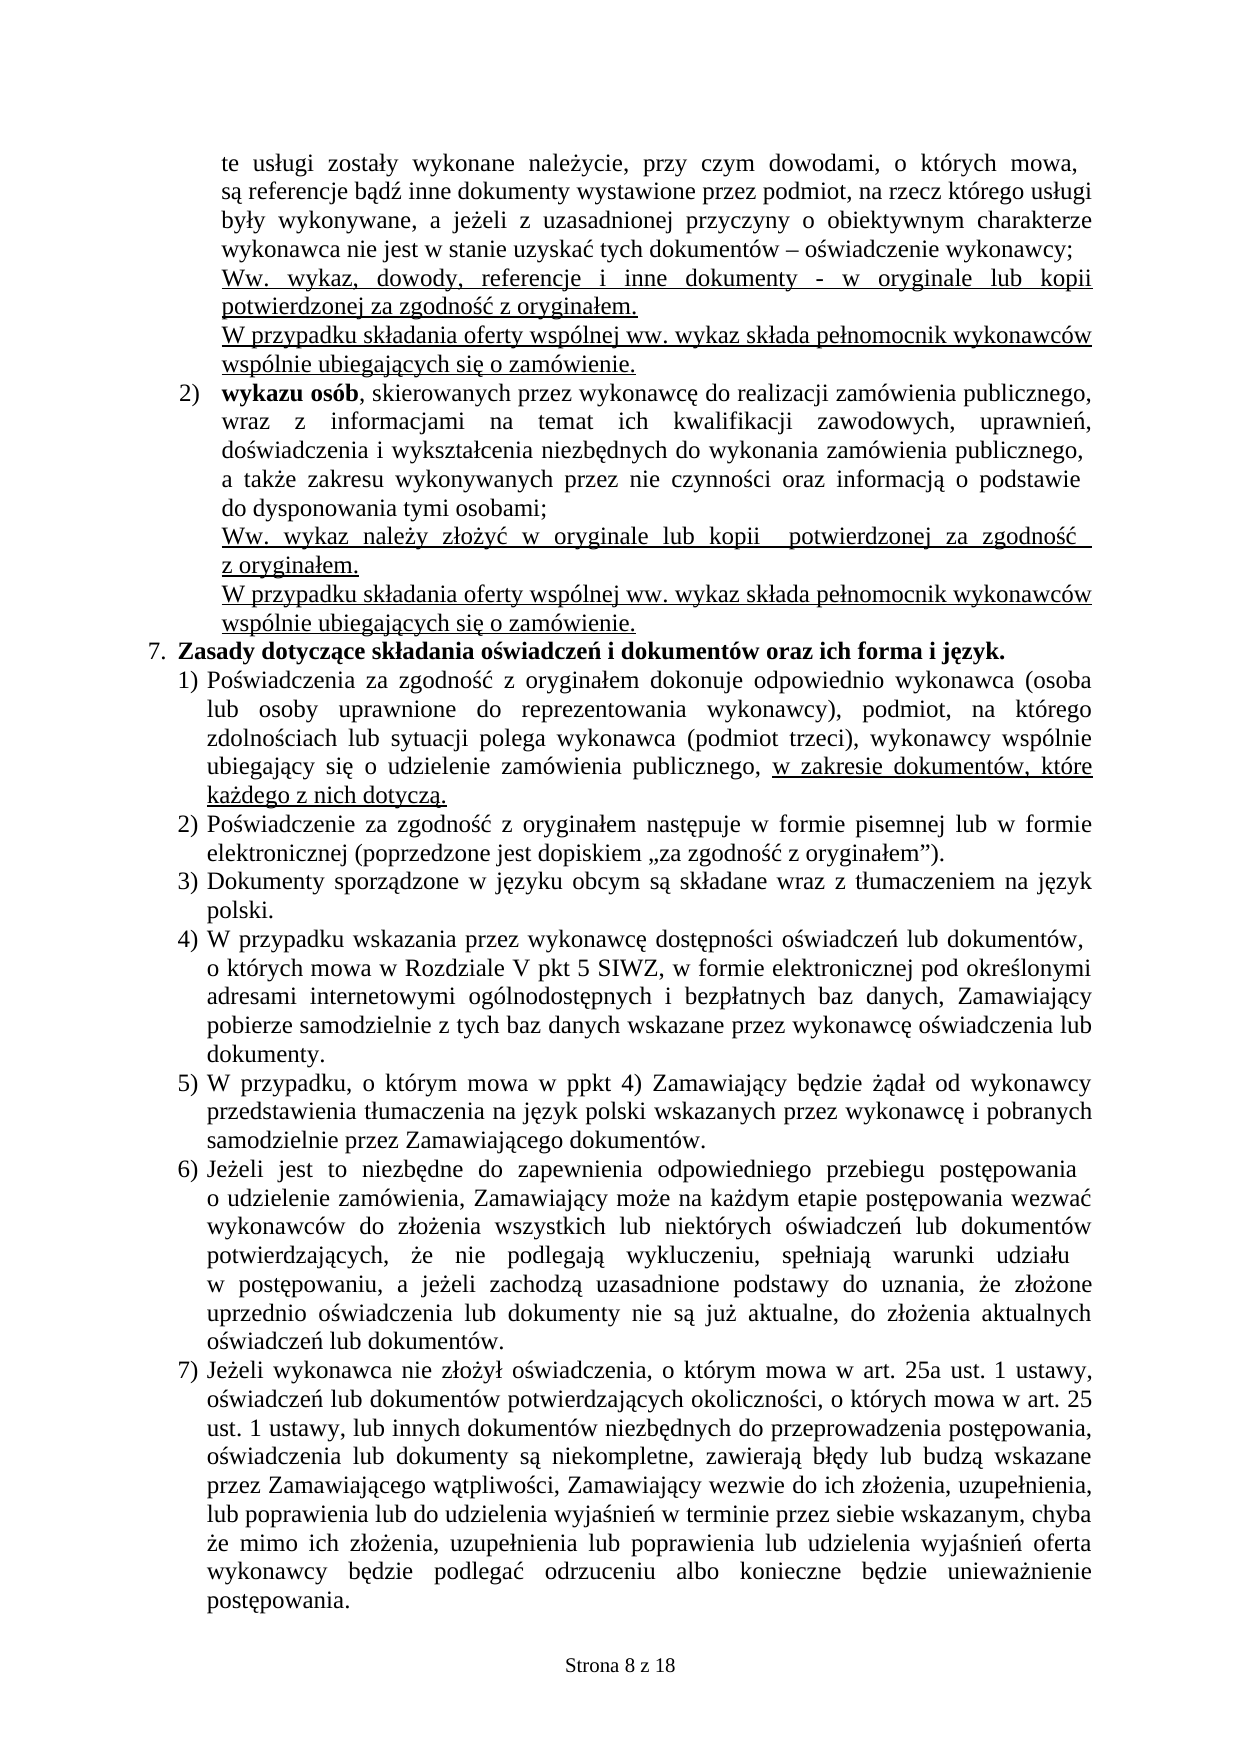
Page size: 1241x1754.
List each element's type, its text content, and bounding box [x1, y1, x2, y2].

text 2) wykazu osób, skierowanych przez wykonawcę do realizacji zamówienia publicznego, wraz z informacjami na temat ich kwalifikacji zawodowych, uprawnień, doświadczenia i wykształcenia niezbędnych do wykonania zamówienia publicznego, a także zakresu wykonywanych przez nie czynności oraz informacją o podstawie do dysponowania tymi osobami; [179, 378, 1093, 521]
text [177, 148, 1093, 263]
text Ww. wykaz, dowody, referencje i inne dokumenty - w oryginale lub kopii potwierdzonej za zgodność z oryginałem. [221, 289, 1093, 320]
list Poświadczenia za zgodność z oryginałem dokonuje odpowiednio wykonawca (osoba lub osoby uprawnione do reprezentowania wykonawcy), podmiot, na którego zdolnościach lub sytuacji polega wykonawca (podmiot trzeci), wykonawcy wspólnie ubiegający się o udzielenie zamówienia publicznego, w zakresie dokumentów, które każdego z nich dotyczą. [177, 665, 1093, 809]
list Jeżeli wykonawca nie złożył oświadczenia, o którym mowa w art. 25a ust. 1 ustawy, oświadczeń lub dokumentów potwierdzających okoliczności, o których mowa w art. 25 ust. 1 ustawy, lub innych dokumentów niezbędnych do przeprowadzenia postępowania, oświadczenia lub dokumenty są niekompletne, zawierają błędy lub budzą wskazane przez Zamawiającego wątpliwości, Zamawiający wezwie do ich złożenia, uzupełnienia, lub poprawienia lub do udzielenia wyjaśnień w terminie przez siebie wskazanym, chyba że mimo ich złożenia, uzupełnienia lub poprawienia lub udzielenia wyjaśnień oferta wykonawcy będzie podlegać odrzuceniu albo konieczne będzie unieważnienie postępowania. [177, 1355, 1093, 1614]
list W przypadku składania oferty wspólnej ww. wykaz składa pełnomocnik wykonawców wspólnie ubiegających się o zamówienie. [221, 320, 1093, 378]
list Poświadczenie za zgodność z oryginałem następuje w formie pisemnej lub w formie elektronicznej (poprzedzone jest dopiskiem „za zgodność z oryginałem”). [177, 809, 1093, 866]
list Ww. wykaz należy złożyć w oryginale lub kopii potwierdzonej za zgodność z oryginałem. [221, 521, 1093, 579]
list Jeżeli jest to niezbędne do zapewnienia odpowiedniego przebiegu postępowania o udzielenie zamówienia, Zamawiający może na każdym etapie postępowania wezwać wykonawców do złożenia wszystkich lub niektórych oświadczeń lub dokumentów potwierdzających, że nie podlegają wykluczeniu, spełniają warunki udziału w postępowaniu, a jeżeli zachodzą uzasadnione podstawy do uznania, że złożone uprzednio oświadczenia lub dokumenty nie są już aktualne, do złożenia aktualnych oświadczeń lub dokumentów. [177, 1154, 1093, 1355]
text Ww. wykaz, dowody, referencje i inne dokumenty - w oryginale lub kopii potwierdzonej za zgodność z oryginałem. [221, 263, 1093, 288]
list W przypadku wskazania przez wykonawcę dostępności oświadczeń lub dokumentów, o których mowa w Rozdziale V pkt 5 SIWZ, w formie elektronicznej pod określonymi adresami internetowymi ogólnodostępnych i bezpłatnych baz danych, Zamawiający pobierze samodzielnie z tych baz danych wskazane przez wykonawcę oświadczenia lub dokumenty. [177, 924, 1093, 1068]
list W przypadku, o którym mowa w ppkt 4) Zamawiający będzie żądał od wykonawcy przedstawienia tłumaczenia na język polski wskazanych przez wykonawcę i pobranych samodzielnie przez Zamawiającego dokumentów. [177, 1068, 1093, 1154]
list Zasady dotyczące składania oświadczeń i dokumentów oraz ich forma i język. [148, 636, 1093, 665]
list Dokumenty sporządzone w języku obcym są składane wraz z tłumaczeniem na język polski. [177, 866, 1093, 924]
list W przypadku składania oferty wspólnej ww. wykaz składa pełnomocnik wykonawców wspólnie ubiegających się o zamówienie. [221, 579, 1093, 636]
